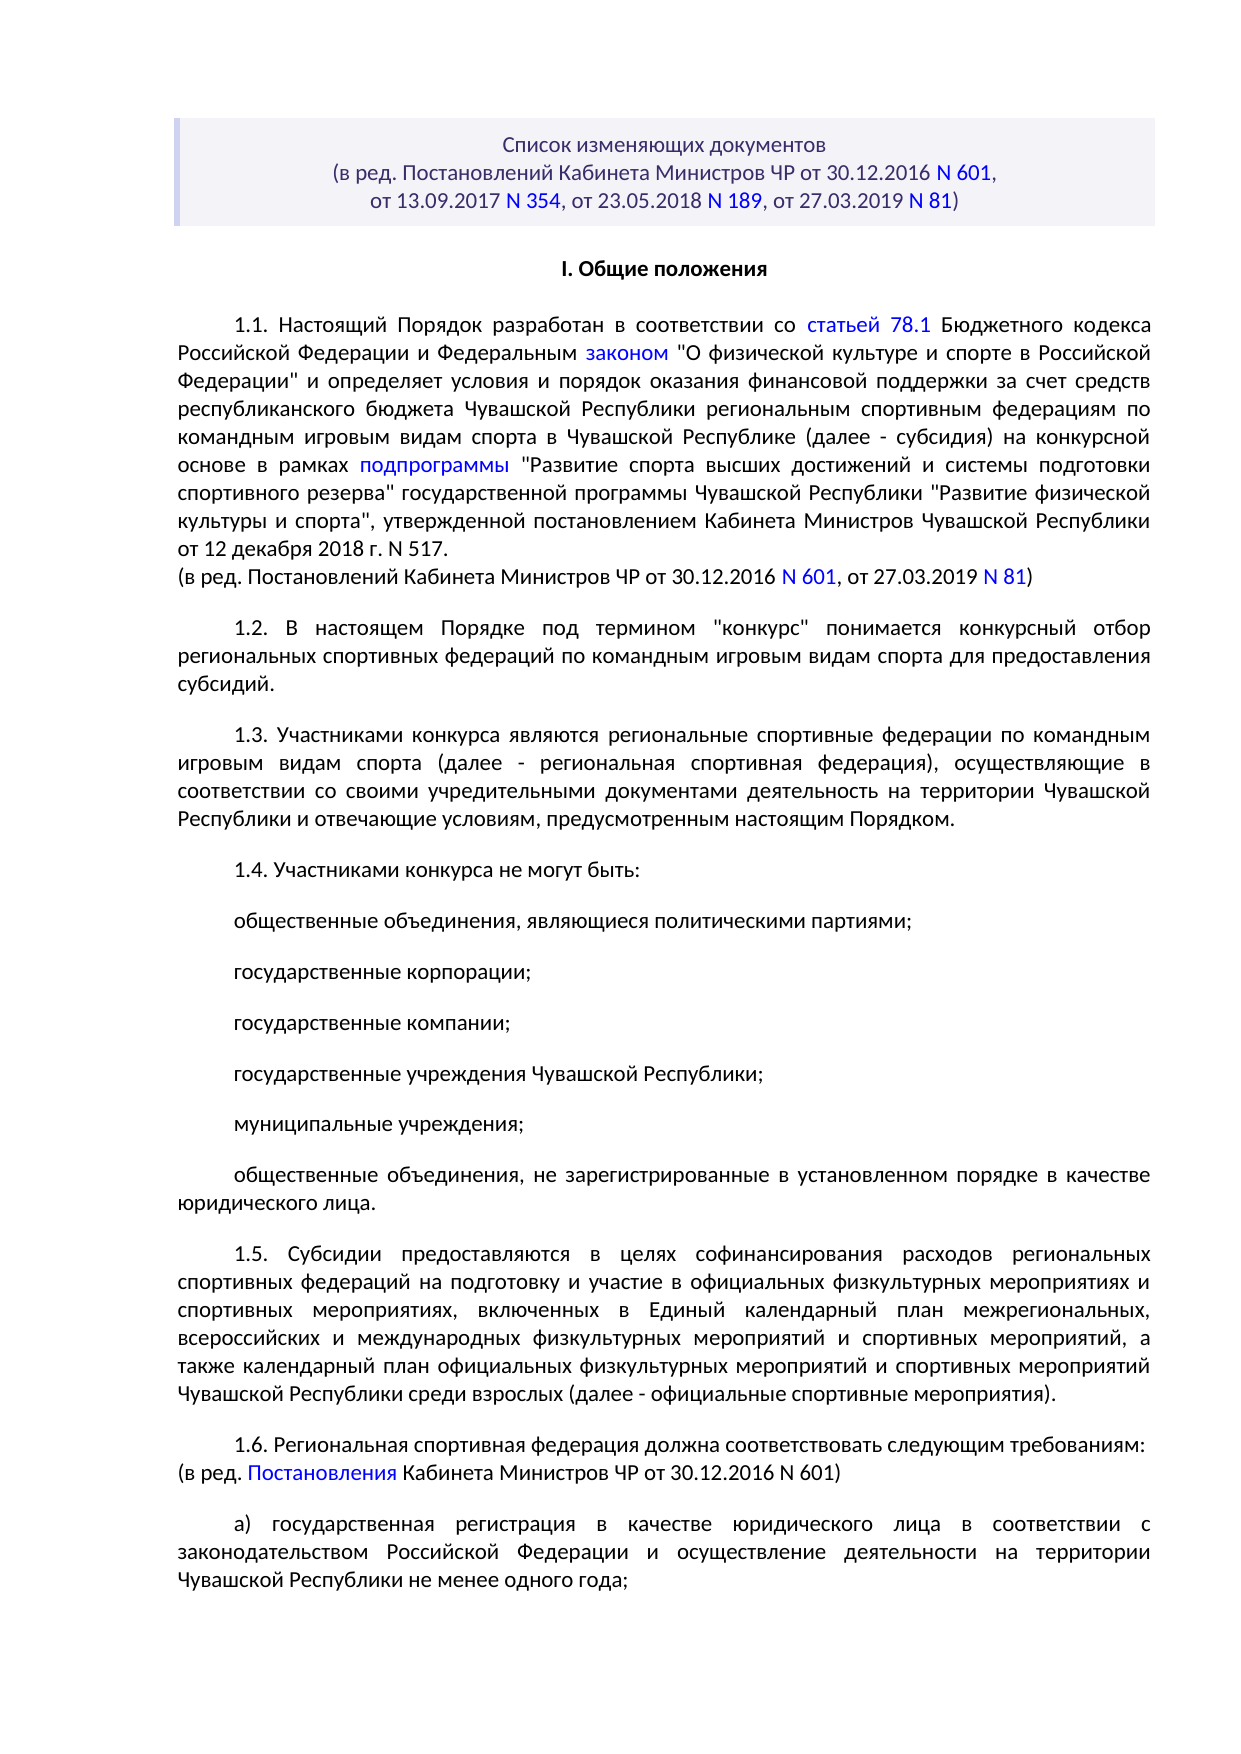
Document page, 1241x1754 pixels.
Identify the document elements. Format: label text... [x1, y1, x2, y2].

text 1.4. Участниками конкурса не могут быть: [177, 855, 1152, 883]
text муниципальные учреждения; [177, 1109, 1152, 1138]
text 1.6. Региональная спортивная федерация должна соответствовать следующим требованиям: [177, 1431, 1152, 1458]
text государственные компании; [177, 1008, 1152, 1036]
text 1.3. Участниками конкурса являются региональные спортивные федерации по командным игровым видам спорта (далее - региональная спортивная федерация), осуществляющие в соответствии со своими учредительными документами деятельность на территории Чувашской Республики и отвечающие условиям, предусмотренным настоящим Порядком. [177, 720, 1152, 832]
text (в ред. Постановления Кабинета Министров ЧР от 30.12.2016 N 601) [177, 1458, 1152, 1487]
text общественные объединения, являющиеся политическими партиями; [177, 906, 1152, 934]
text 1.1. Настоящий Порядок разработан в соответствии со статьей 78.1 Бюджетного кодекса Российской Федерации и Федеральным законом "О физической культуре и спорте в Российской Федерации" и определяет условия и порядок оказания финансовой поддержки за счет средств республиканского бюджета Чувашской Республики региональным спортивным федерациям по командным игровым видам спорта в Чувашской Республике (далее - субсидия) на конкурсной основе в рамках подпрограммы "Развитие спорта высших достижений и системы подготовки спортивного резерва" государственной программы Чувашской Республики "Развитие физической культуры и спорта", утвержденной постановлением Кабинета Министров Чувашской Республики от 12 декабря 2018 г. N 517. [177, 310, 1152, 562]
text 1.5. Субсидии предоставляются в целях софинансирования расходов региональных спортивных федераций на подготовку и участие в официальных физкультурных мероприятиях и спортивных мероприятиях, включенных в Единый календарный план межрегиональных, всероссийских и международных физкультурных мероприятий и спортивных мероприятий, а также календарный план официальных физкультурных мероприятий и спортивных мероприятий Чувашской Республики среди взрослых (далее - официальные спортивные мероприятия). [177, 1239, 1152, 1408]
title I. Общие положения [177, 254, 1152, 282]
text а) государственная регистрация в качестве юридического лица в соответствии с законодательством Российской Федерации и осуществление деятельности на территории Чувашской Республики не менее одного года; [177, 1509, 1152, 1593]
text государственные корпорации; [177, 957, 1152, 985]
text общественные объединения, не зарегистрированные в установленном порядке в качестве юридического лица. [177, 1161, 1152, 1217]
text 1.2. В настоящем Порядке под термином "конкурс" понимается конкурсный отбор региональных спортивных федераций по командным игровым видам спорта для предоставления субсидий. [177, 613, 1152, 697]
text государственные учреждения Чувашской Республики; [177, 1059, 1152, 1087]
text (в ред. Постановлений Кабинета Министров ЧР от 30.12.2016 N 601, от 27.03.2019 N 81) [177, 562, 1152, 590]
table_header Список изменяющих документов (в ред. Постановлений Кабинета Министров ЧР от 30.12.2016 N 601, от 13.09.2017 N 354, от 23.05.2018 N 189, от 27.03.2019 N 81) [180, 118, 1149, 226]
